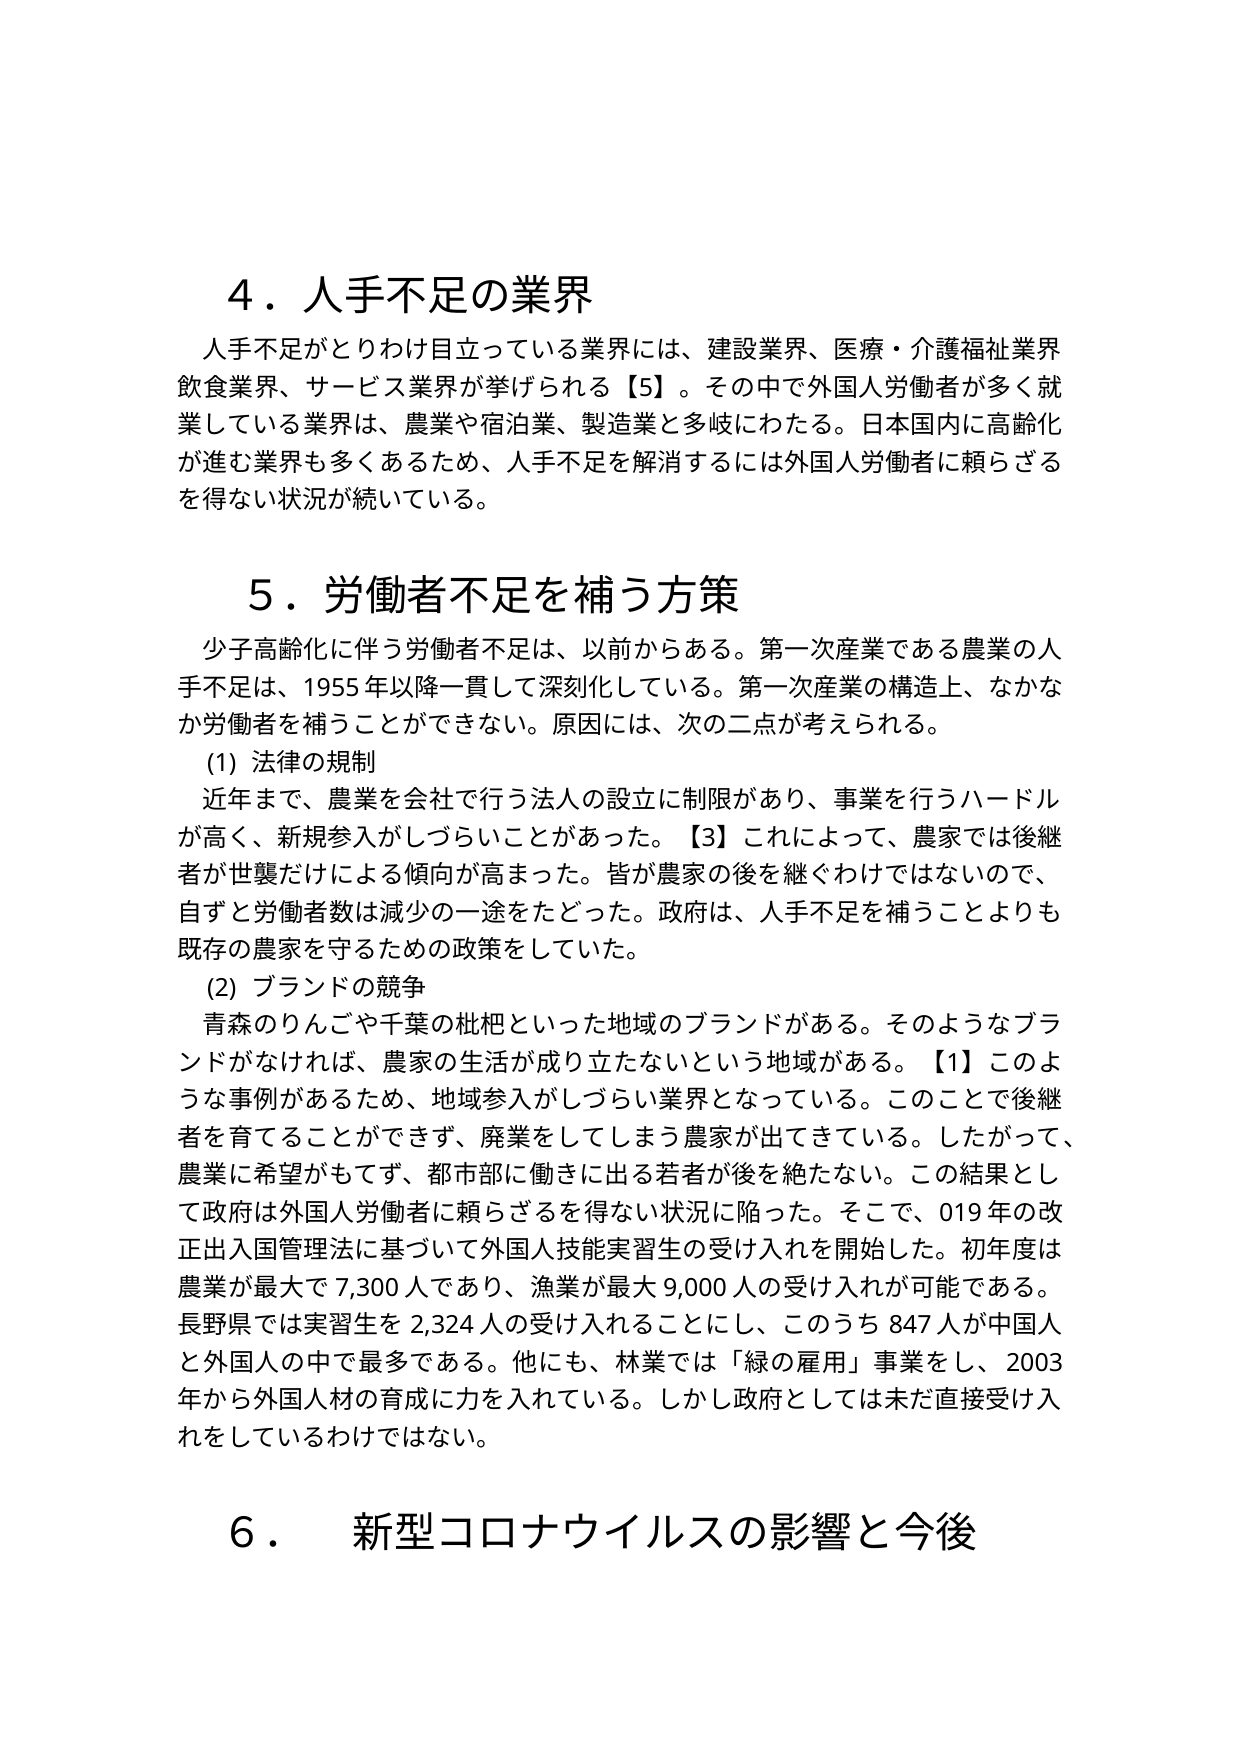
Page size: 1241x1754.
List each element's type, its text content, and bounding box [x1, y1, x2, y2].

list 新型コロナウイルスの影響と今後 [221, 1492, 1063, 1567]
list 法律の規制 [207, 742, 1063, 779]
text 人手不足がとりわけ目立っている業界には、建設業界、医療・介護福祉業界飲食業界、サービス業界が挙げられる【5】。その中で外国人労働者が多く就業している業界は、農業や宿泊業、製造業と多岐にわたる。日本国内に高齢化が進む業界も多くあるため、人手不足を解消するには外国人労働者に頼らざるを得ない状況が続いている。 [177, 329, 1063, 517]
text 少子高齢化に伴う労働者不足は、以前からある。第一次産業である農業の人手不足は、1955年以降一貫して深刻化している。第一次産業の構造上、なかなか労働者を補うことができない。原因には、次の二点が考えられる。 [177, 629, 1063, 742]
text 近年まで、農業を会社で行う法人の設立に制限があり、事業を行うハードルが高く、新規参入がしづらいことがあった。【3】これによって、農家では後継者が世襲だけによる傾向が高まった。皆が農家の後を継ぐわけではないので、自ずと労働者数は減少の一途をたどった。政府は、人手不足を補うことよりも既存の農家を守るための政策をしていた。 [177, 779, 1063, 967]
text ５．労働者不足を補う方策 [177, 554, 1063, 629]
list ブランドの競争 [207, 967, 1063, 1004]
text 青森のりんごや千葉の枇杷といった地域のブランドがある。そのようなブランドがなければ、農家の生活が成り立たないという地域がある。【1】このような事例があるため、地域参入がしづらい業界となっている。このことで後継者を育てることができず、廃業をしてしまう農家が出てきている。したがって、農業に希望がもてず、都市部に働きに出る若者が後を絶たない。この結果として政府は外国人労働者に頼らざるを得ない状況に陥った。そこで、019年の改正出入国管理法に基づいて外国人技能実習生の受け入れを開始した。初年度は農業が最大で7,300人であり、漁業が最大9,000人の受け入れが可能である。長野県では実習生を2,324人の受け入れることにし、このうち847人が中国人と外国人の中で最多である。他にも、林業では「緑の雇用」事業をし、2003年から外国人材の育成に力を入れている。しかし政府としては未だ直接受け入れをしているわけではない。 [177, 1004, 1063, 1454]
text ４．人手不足の業界 [177, 254, 1063, 329]
